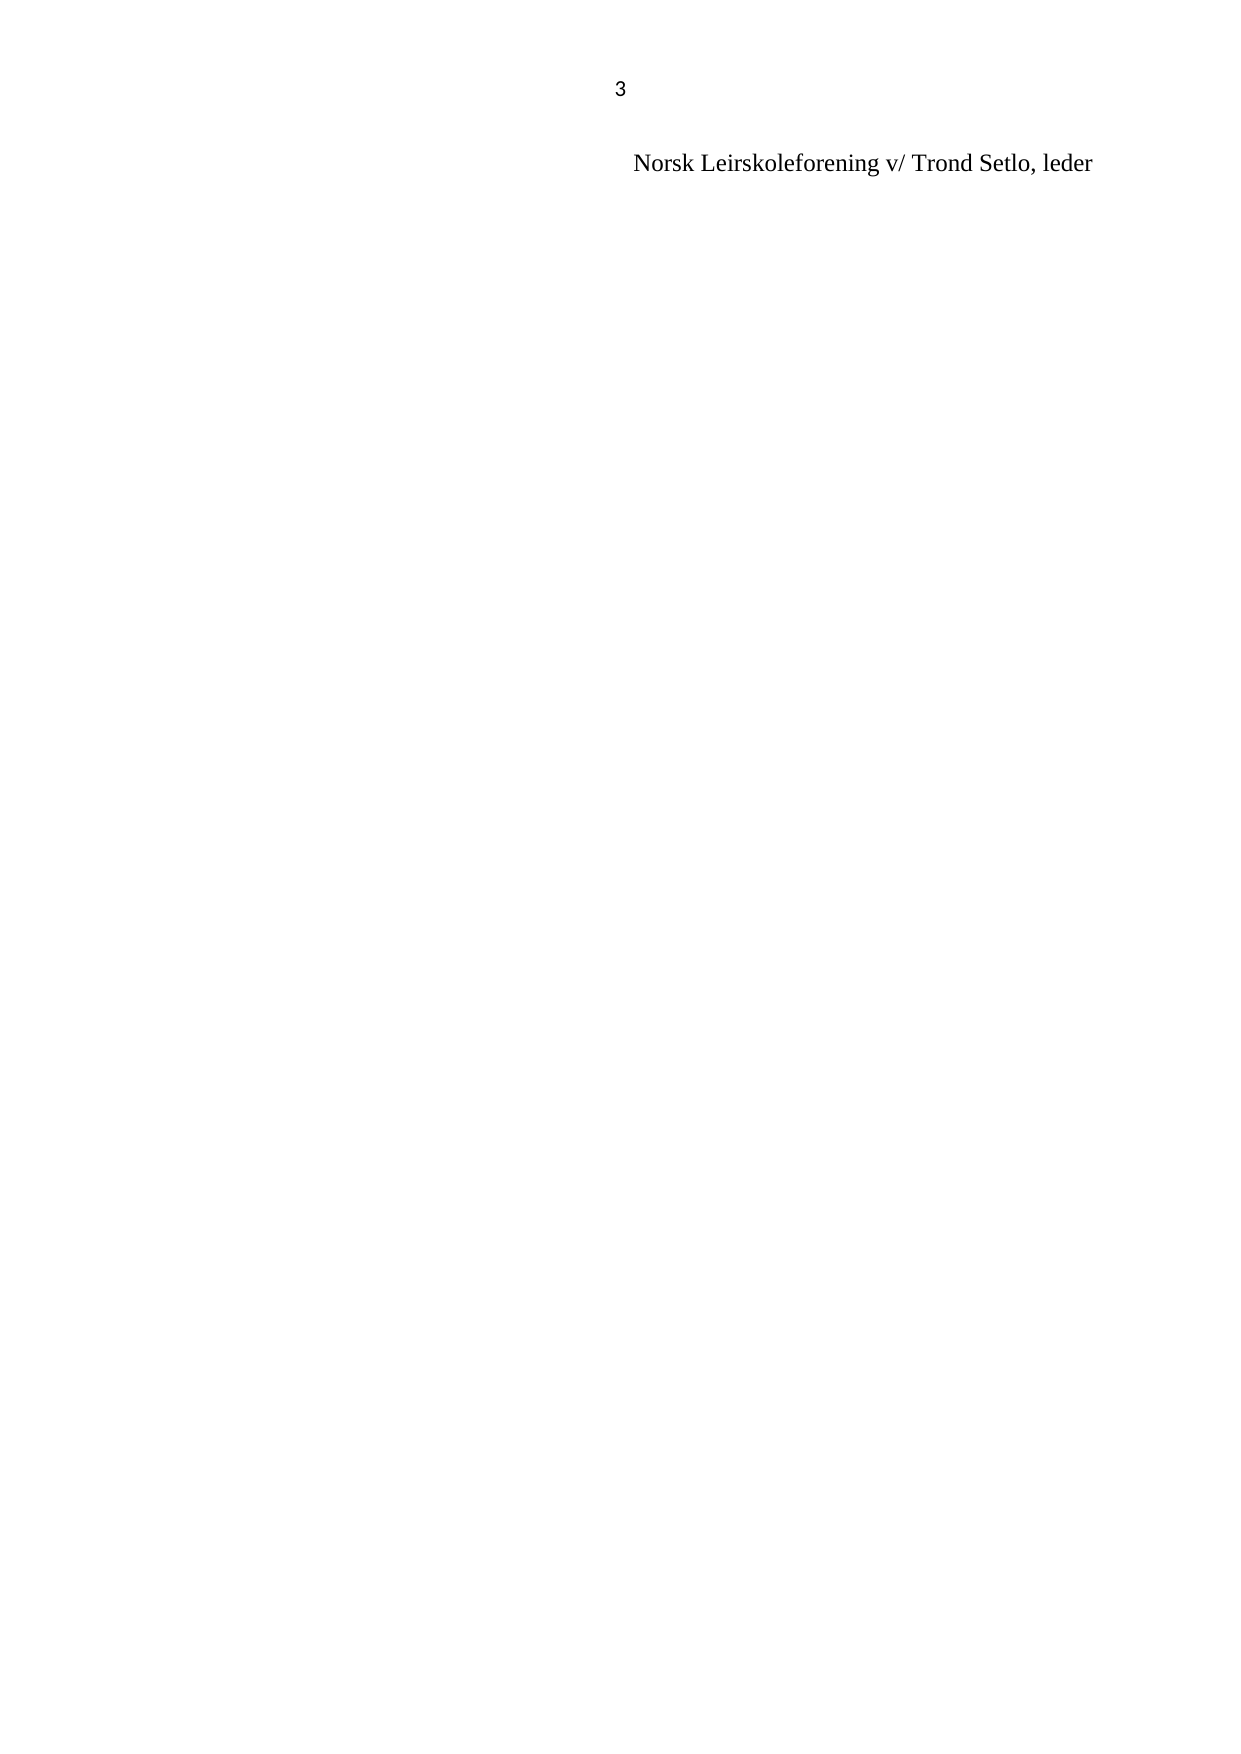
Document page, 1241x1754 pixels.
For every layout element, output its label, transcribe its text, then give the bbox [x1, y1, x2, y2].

text Norsk Leirskoleforening v/ Trond Setlo, leder [148, 148, 1093, 176]
